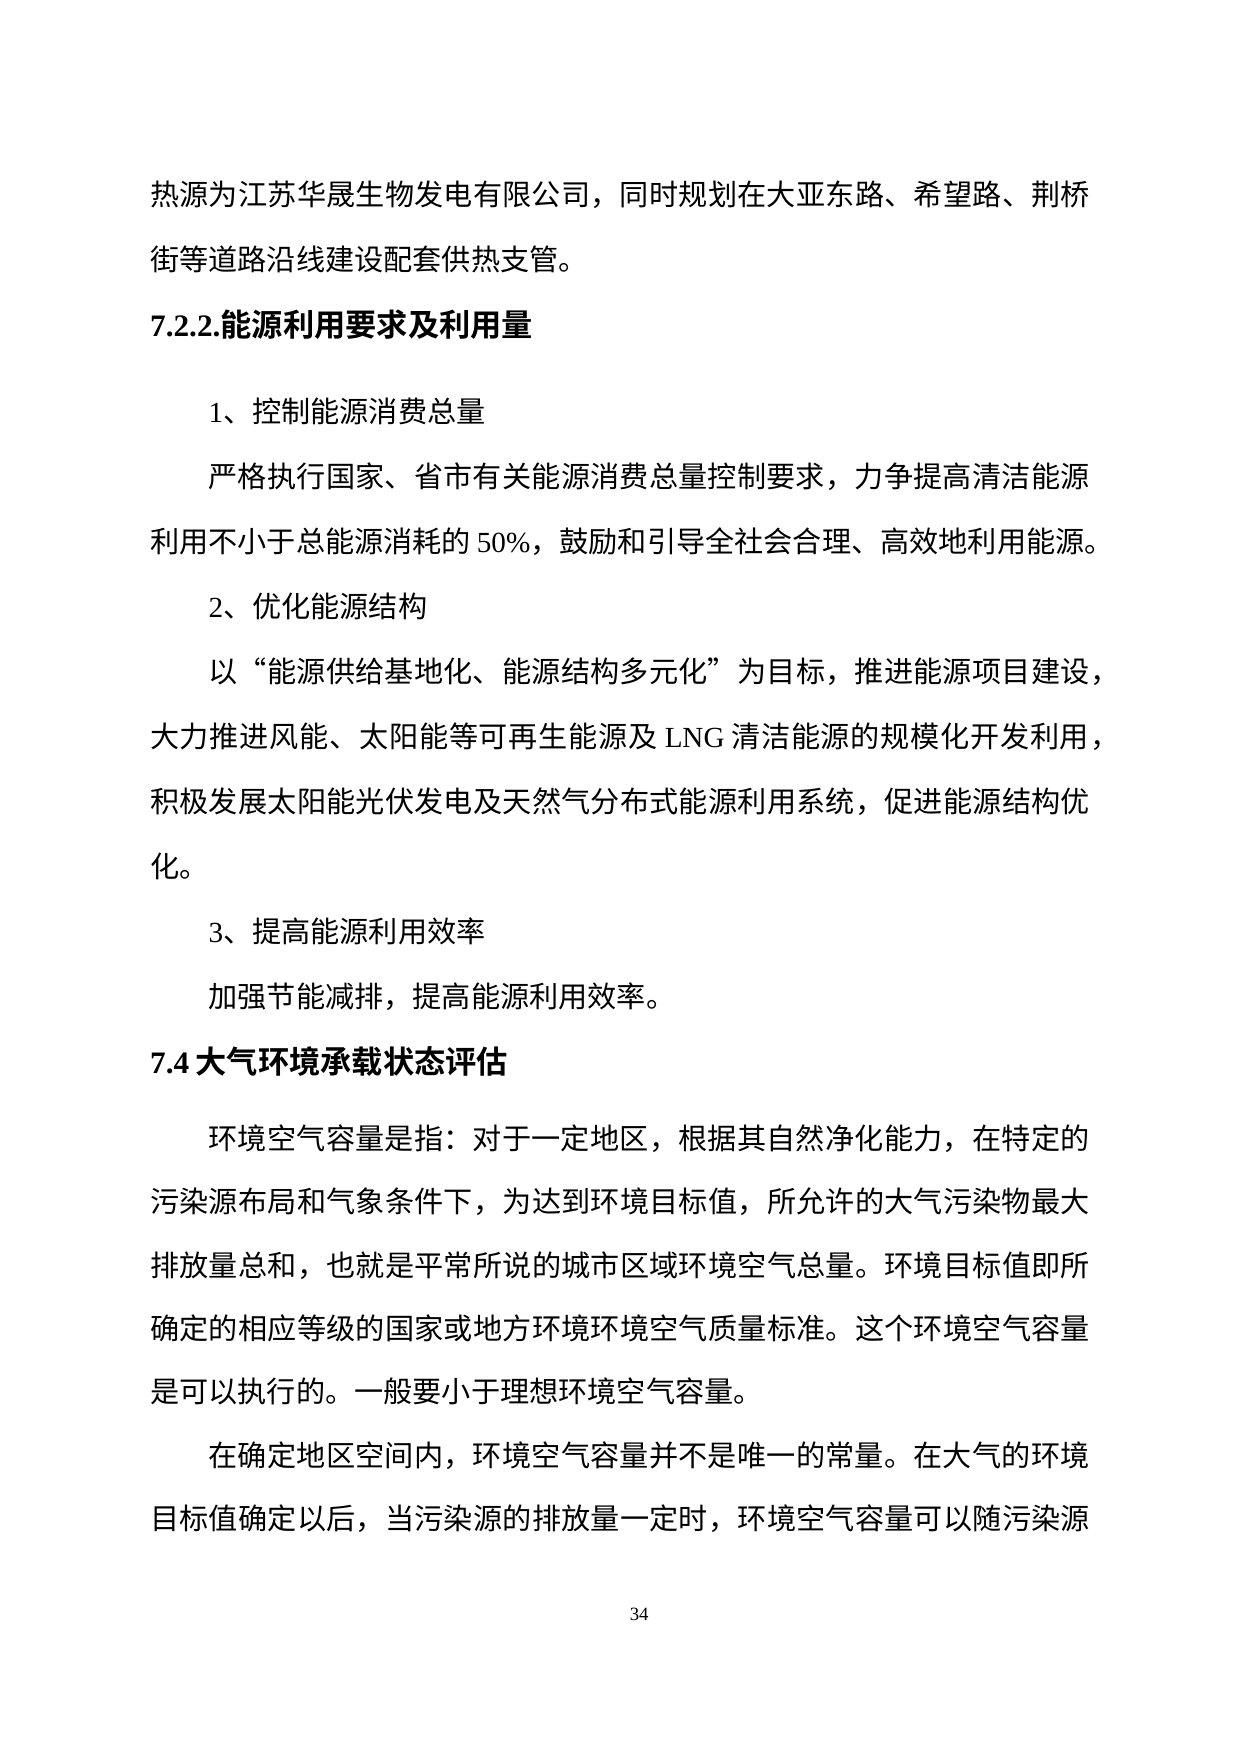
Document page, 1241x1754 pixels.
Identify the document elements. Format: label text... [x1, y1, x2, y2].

text 1、控制能源消费总量 [150, 378, 1090, 443]
text 以“能源供给基地化、能源结构多元化”为目标，推进能源项目建设，大力推进风能、太阳能等可再生能源及LNG清洁能源的规模化开发利用，积极发展太阳能光伏发电及天然气分布式能源利用系统，促进能源结构优化。 [150, 638, 1090, 898]
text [150, 1432, 1090, 1538]
text 严格执行国家、省市有关能源消费总量控制要求，力争提高清洁能源利用不小于总能源消耗的50%，鼓励和引导全社会合理、高效地利用能源。 [150, 443, 1090, 573]
text 3、提高能源利用效率 [150, 898, 1090, 963]
text 加强节能减排，提高能源利用效率。 [150, 963, 1090, 1028]
text 7.2.2.能源利用要求及利用量 [150, 290, 1090, 355]
text 7.4大气环境承载状态评估 [150, 1028, 1090, 1093]
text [150, 160, 1090, 290]
text 环境空气容量是指：对于一定地区，根据其自然净化能力，在特定的污染源布局和气象条件下，为达到环境目标值，所允许的大气污染物最大排放量总和，也就是平常所说的城市区域环境空气总量。环境目标值即所确定的相应等级的国家或地方环境环境空气质量标准。这个环境空气容量是可以执行的。一般要小于理想环境空气容量。 [150, 1115, 1090, 1411]
text 2、优化能源结构 [150, 573, 1090, 638]
